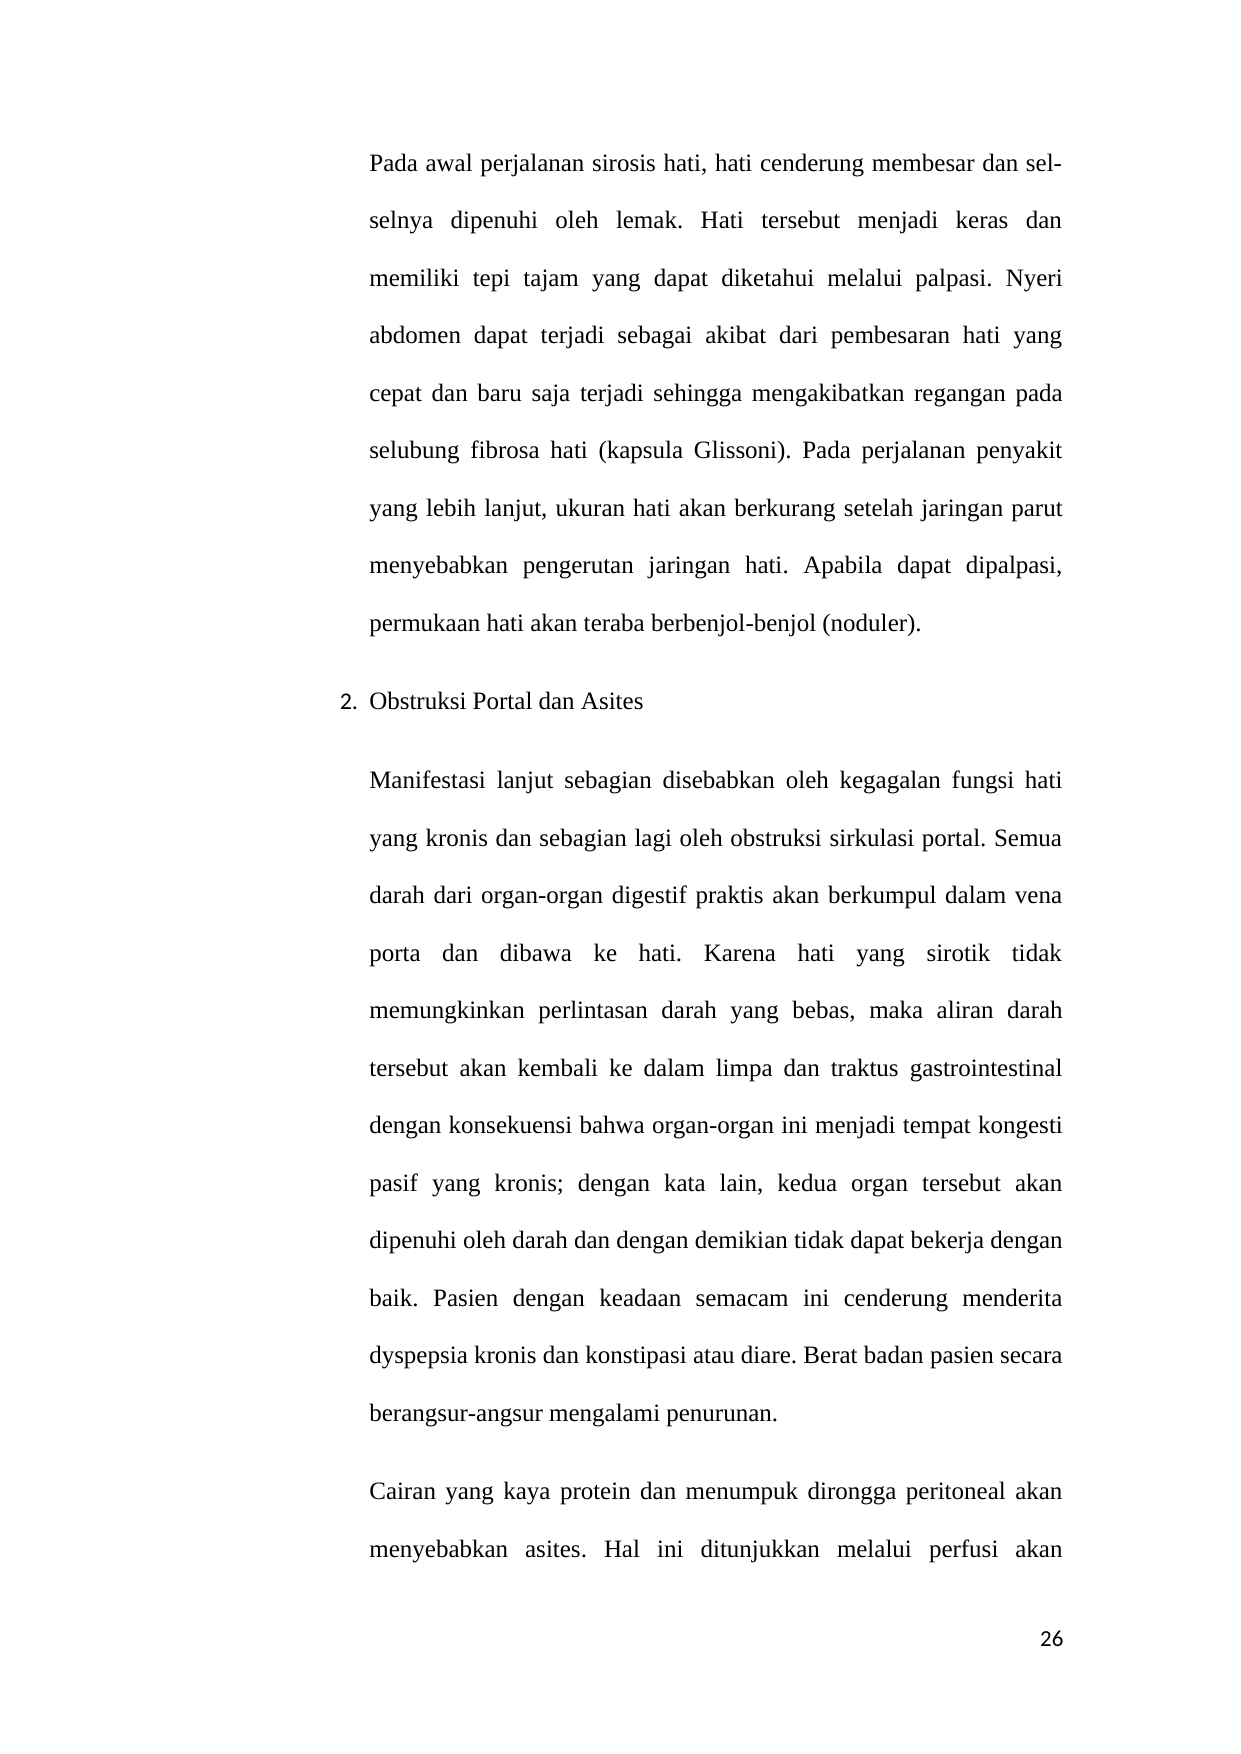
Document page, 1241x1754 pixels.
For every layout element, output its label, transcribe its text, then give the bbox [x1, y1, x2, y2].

list Manifestasi lanjut sebagian disebabkan oleh kegagalan fungsi hati yang kronis dan sebagian lagi oleh obstruksi sirkulasi portal. Semua darah dari organ-organ digestif praktis akan berkumpul dalam vena porta dan dibawa ke hati. Karena hati yang sirotik tidak memungkinkan perlintasan darah yang bebas, maka aliran darah tersebut akan kembali ke dalam limpa dan traktus gastrointestinal dengan konsekuensi bahwa organ-organ ini menjadi tempat kongesti pasif yang kronis; dengan kata lain, kedua organ tersebut akan dipenuhi oleh darah dan dengan demikian tidak dapat bekerja dengan baik. Pasien dengan keadaan semacam ini cenderung menderita dyspepsia kronis dan konstipasi atau diare. Berat badan pasien secara berangsur-angsur mengalami penurunan. [369, 765, 1063, 1427]
list Pada awal perjalanan sirosis hati, hati cenderung membesar dan sel-selnya dipenuhi oleh lemak. Hati tersebut menjadi keras dan memiliki tepi tajam yang dapat diketahui melalui palpasi. Nyeri abdomen dapat terjadi sebagai akibat dari pembesaran hati yang cepat dan baru saja terjadi sehingga mengakibatkan regangan pada selubung fibrosa hati (kapsula Glissoni). Pada perjalanan penyakit yang lebih lanjut, ukuran hati akan berkurang setelah jaringan parut menyebabkan pengerutan jaringan hati. Apabila dapat dipalpasi, permukaan hati akan teraba berbenjol-benjol (noduler). [369, 148, 1063, 636]
list Obstruksi Portal dan Asites [339, 686, 1063, 715]
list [369, 1476, 1063, 1562]
